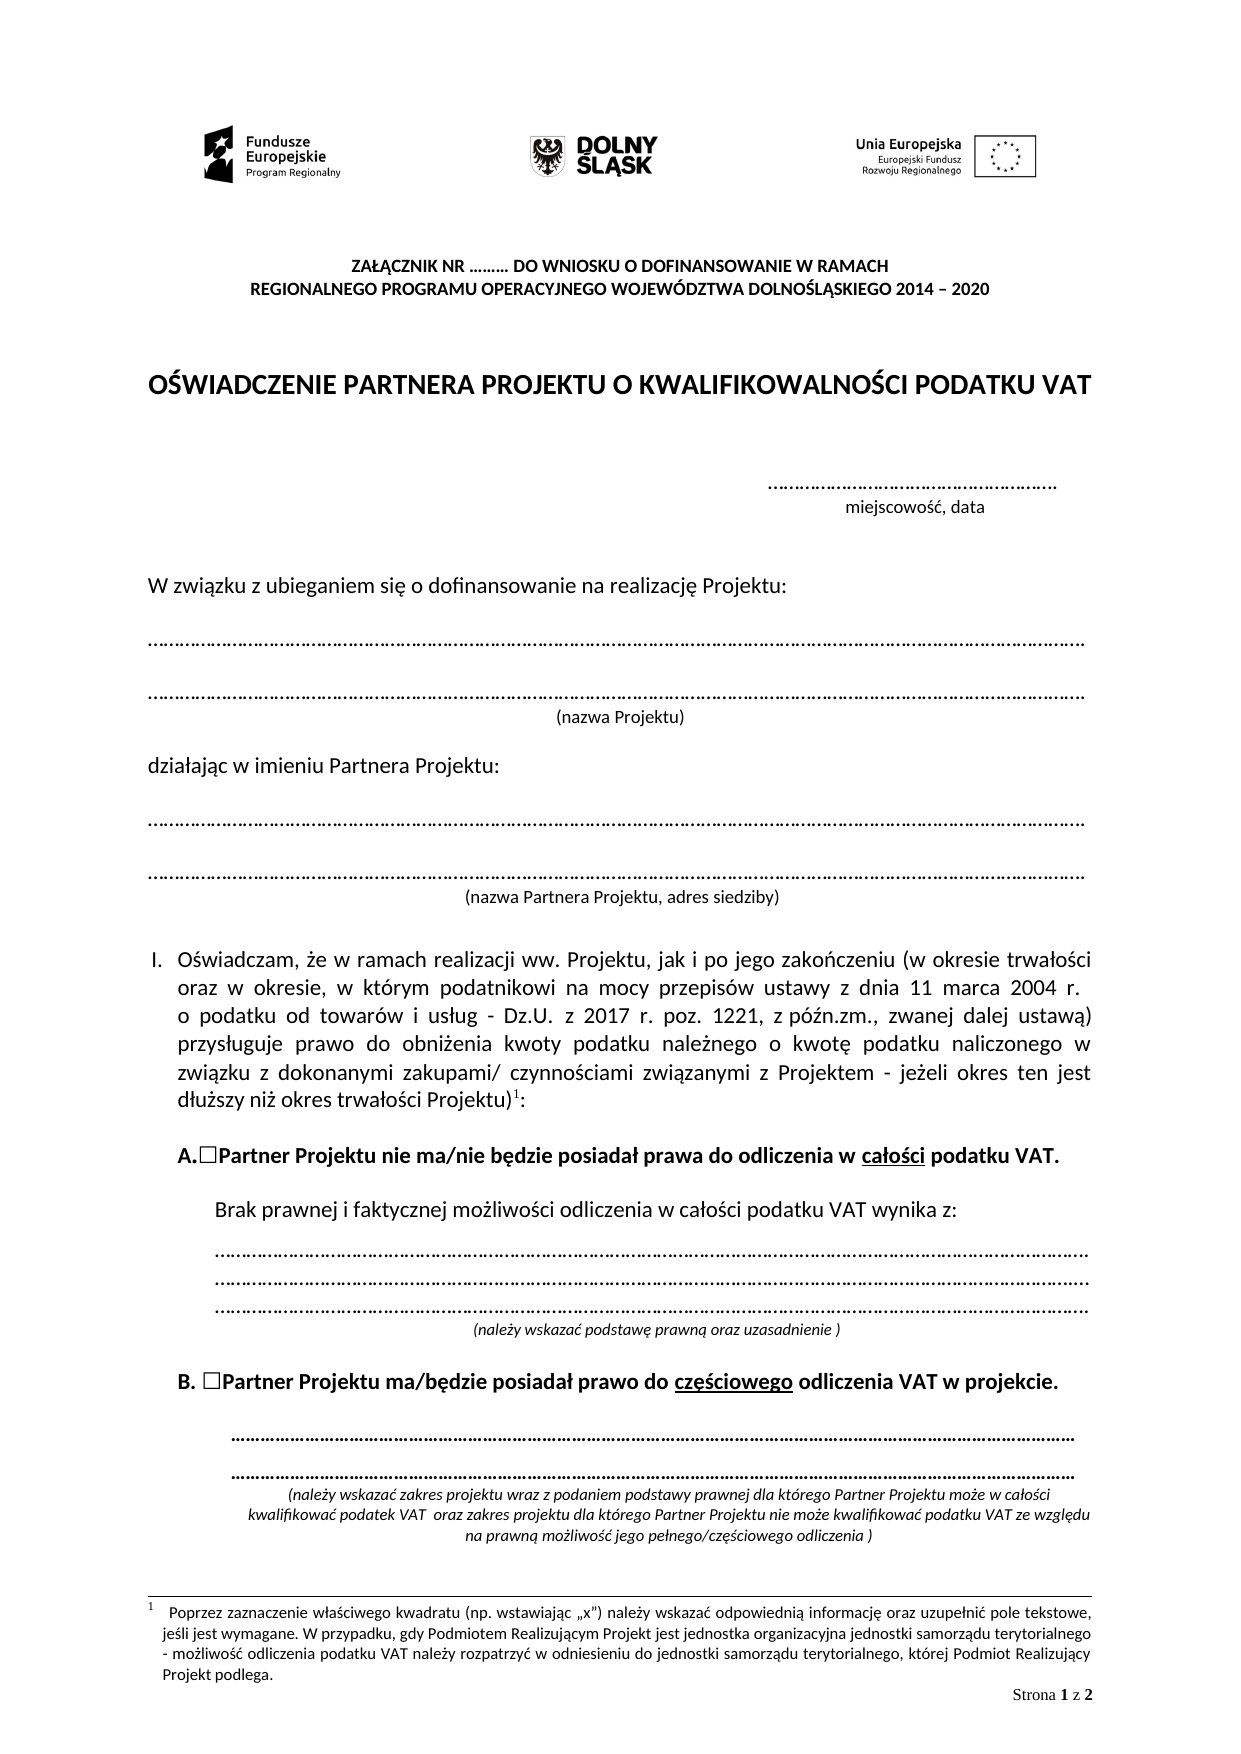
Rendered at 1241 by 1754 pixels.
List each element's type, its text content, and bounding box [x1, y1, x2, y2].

text …………………………………………………………………………………………………………………………………………………. [214, 1235, 1092, 1263]
subtitle ZAŁĄCZNIK NR ……… DO WNIOSKU O DOFINANSOWANIE W RAMACH [148, 254, 1092, 277]
text (należy wskazać podstawę prawną oraz uzasadnienie ) [223, 1319, 1092, 1340]
text Brak prawnej i faktycznej możliwości odliczenia w całości podatku VAT wynika z: [214, 1195, 1092, 1223]
text A.Partner Projektu nie ma/nie będzie posiadał prawa do odliczenia w całości podatku VAT. [177, 1139, 1092, 1170]
text (należy wskazać zakres projektu wraz z podaniem podstawy prawnej dla którego Partner Projektu może w całości kwalifikować podatek VAT oraz zakres projektu dla którego Partner Projektu nie może kwalifikować podatku VAT ze względu na prawną możliwość jego pełnego/częściowego odliczenia ) [247, 1484, 1092, 1545]
text ……………………………………………………………………………………………………………………………………………………… [230, 1421, 1092, 1446]
text (nazwa Projektu) [148, 705, 1092, 728]
list Oświadczam, że w ramach realizacji ww. Projektu, jak i po jego zakończeniu (w okresie trwałości oraz w okresie, w którym podatnikowi na mocy przepisów ustawy z dnia 11 marca 2004 r. o podatku od towarów i usług - Dz.U. z 2017 r. poz. 1221, z późn.zm., zwanej dalej ustawą) przysługuje prawo do obniżenia kwoty podatku należnego o kwotę podatku naliczonego w związku z dokonanymi zakupami/ czynnościami związanymi z Projektem - jeżeli okres ten jest dłuższy niż okres trwałości Projektu): [162, 946, 1092, 1114]
text B. Partner Projektu ma/będzie posiadał prawo do częściowego odliczenia VAT w projekcie. [177, 1365, 1092, 1396]
subtitle REGIONALNEGO PROGRAMU OPERACYJNEGO WOJEWÓDZTWA DOLNOŚLĄSKIEGO 2014 – 2020 [148, 277, 1092, 300]
text W związku z ubieganiem się o dofinansowanie na realizację Projektu: [148, 571, 1092, 599]
picture [147, 73, 1093, 232]
text działając w imieniu Partnera Projektu: [148, 751, 1092, 779]
text ……………………………………………………………………………………………………………………………………………………… [230, 1459, 1092, 1484]
text ……………………………………………………………………………………………………………………………………………………………. [148, 804, 1092, 832]
text ……………………………………………………………………………………………………………………………………………………………. [148, 624, 1092, 652]
text ……………………………………………………………………………………………………………………………………………….… [214, 1263, 1092, 1291]
text …………………………………………………………………………………………………………………………………………………. [214, 1291, 1092, 1319]
text ……………………………………………………………………………………………………………………………………………………………. [148, 857, 1092, 885]
text ………………………………………………. miejscowość, data [738, 467, 1092, 518]
subtitle OŚWIADCZENIE PARTNERA PROJEKTU O KWALIFIKOWALNOŚCI PODATKU VAT [148, 366, 1092, 402]
text ……………………………………………………………………………………………………………………………………………………………. [148, 677, 1092, 705]
text (nazwa Partnera Projektu, adres siedziby) [148, 885, 1092, 908]
